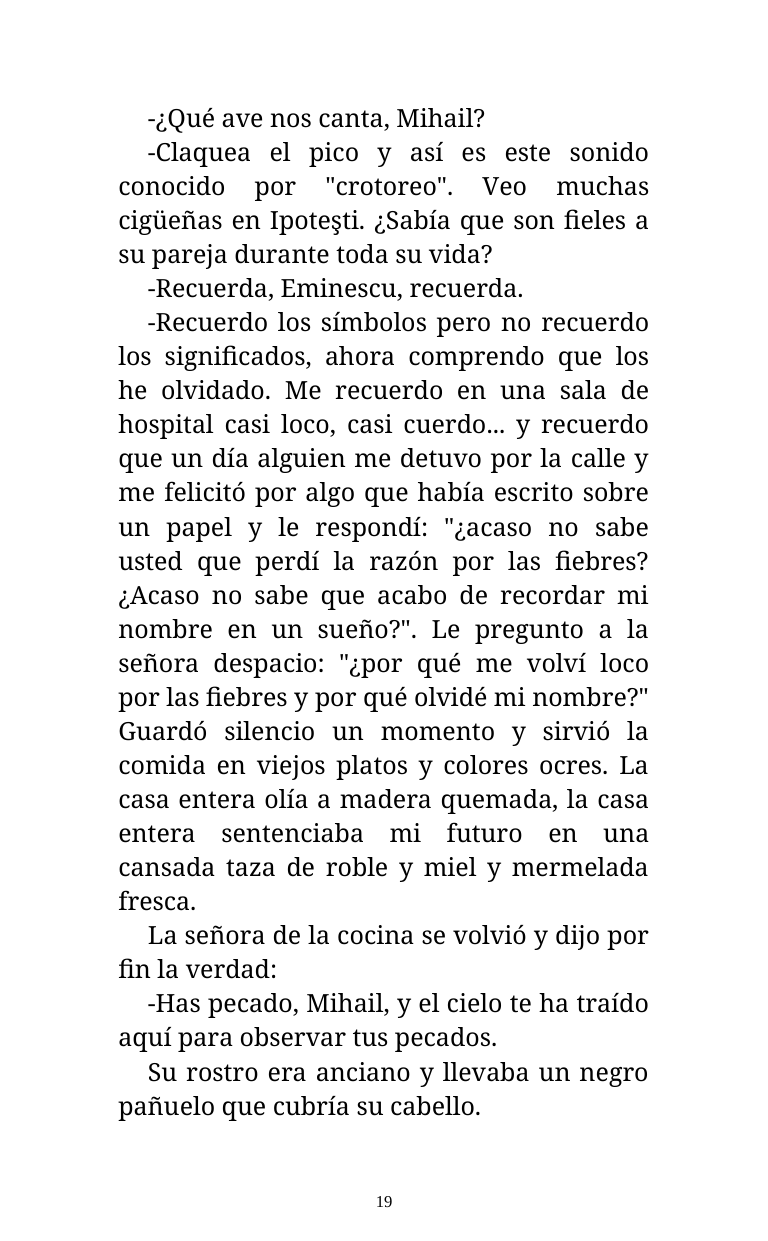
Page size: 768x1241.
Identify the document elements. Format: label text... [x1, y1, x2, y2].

text La señora de la cocina se volvió y dijo por fin la verdad: [118, 918, 649, 986]
text -Claquea el pico y así es este sonido conocido por "crotoreo". Veo muchas cigüeñas en Ipoteşti. ¿Sabía que son fieles a su pareja durante toda su vida? [118, 134, 649, 271]
text -Recuerdo los símbolos pero no recuerdo los significados, ahora comprendo que los he olvidado. Me recuerdo en una sala de hospital casi loco, casi cuerdo... y recuerdo que un día alguien me detuvo por la calle y me felicitó por algo que había escrito sobre un papel y le respondí: "¿acaso no sabe usted que perdí la razón por las fiebres? ¿Acaso no sabe que acabo de recordar mi nombre en un sueño?". Le pregunto a la señora despacio: "¿por qué me volví loco por las fiebres y por qué olvidé mi nombre?" Guardó silencio un momento y sirvió la comida en viejos platos y colores ocres. La casa entera olía a madera quemada, la casa entera sentenciaba mi futuro en una cansada taza de roble y miel y mermelada fresca. [118, 305, 649, 918]
text -Recuerda, Eminescu, recuerda. [118, 271, 649, 305]
text -¿Qué ave nos canta, Mihail? [118, 100, 649, 134]
text Su rostro era anciano y llevaba un negro pañuelo que cubría su cabello. [118, 1054, 649, 1122]
text -Has pecado, Mihail, y el cielo te ha traído aquí para observar tus pecados. [118, 986, 649, 1054]
